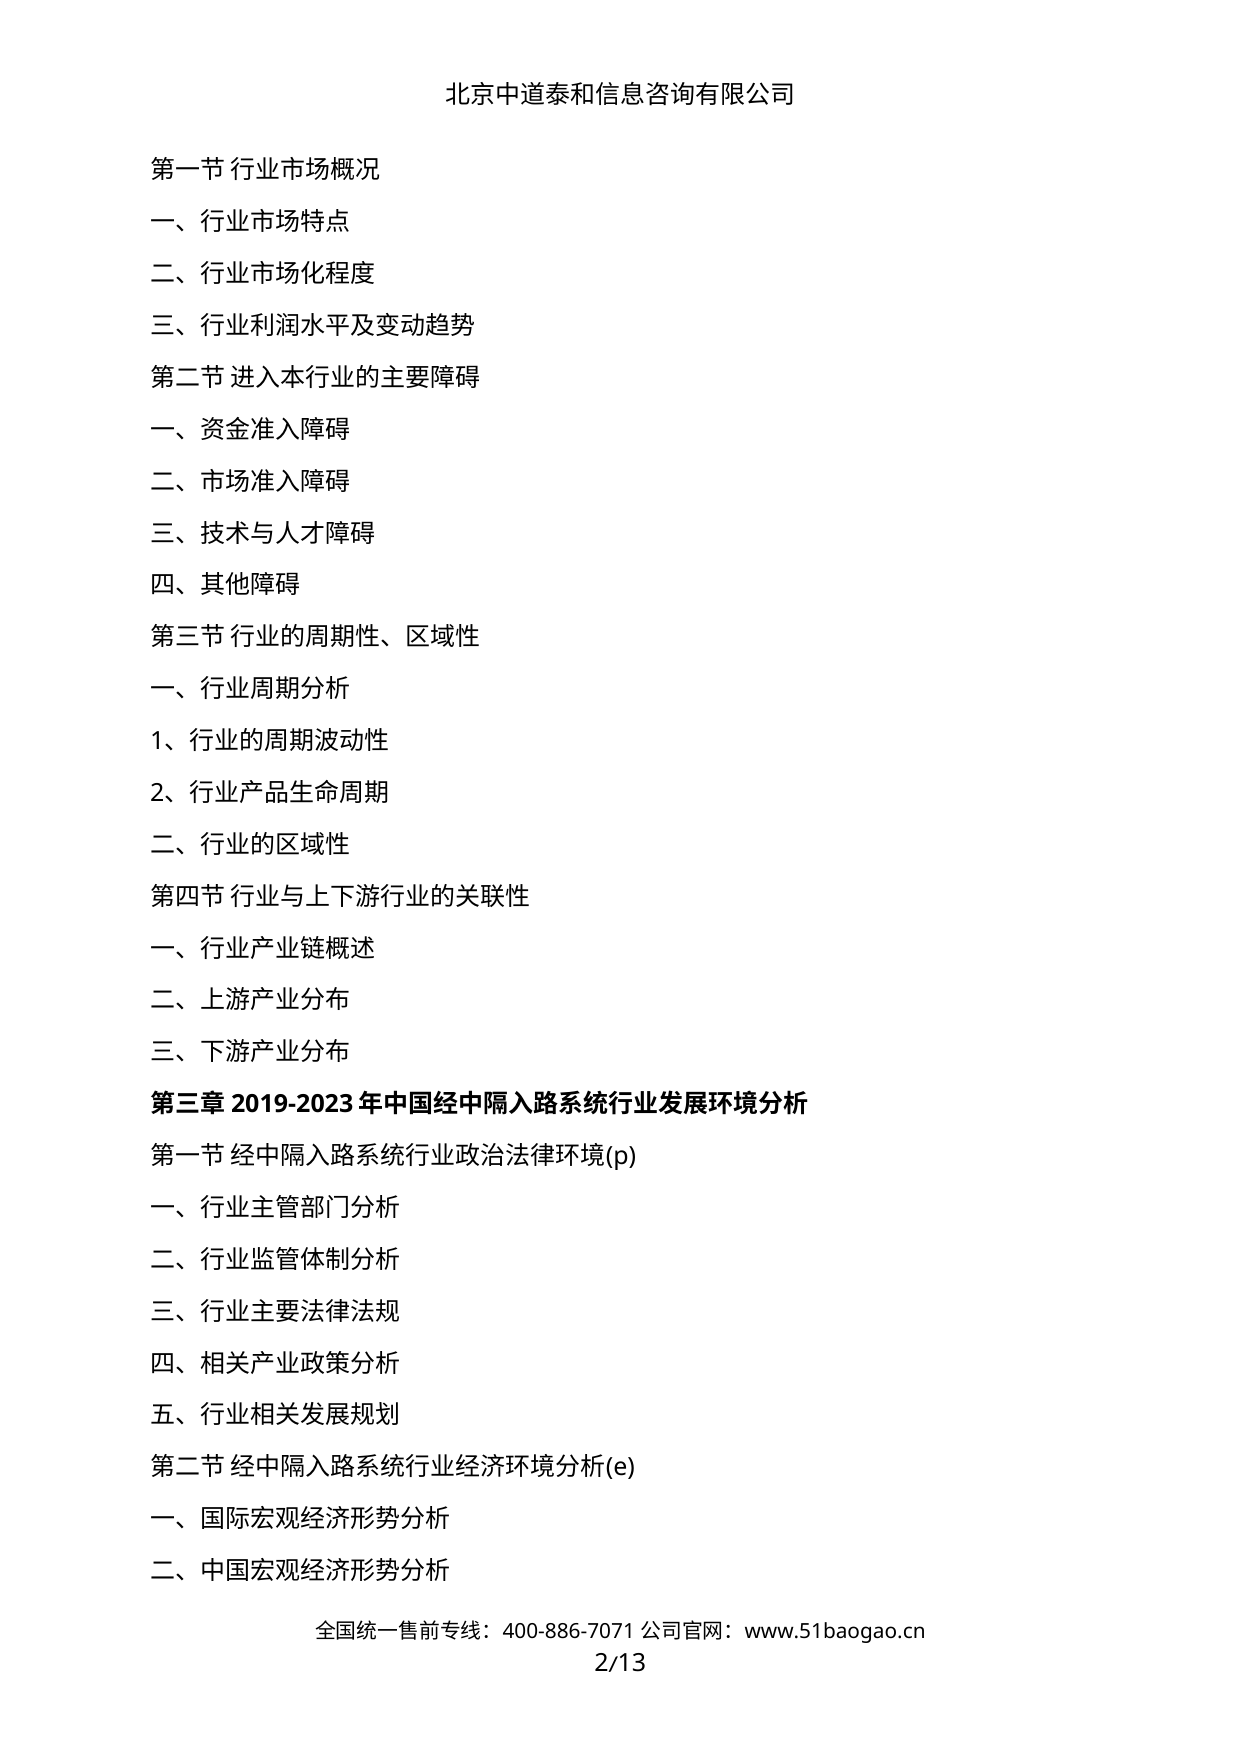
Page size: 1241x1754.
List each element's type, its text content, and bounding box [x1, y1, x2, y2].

text 2、行业产品生命周期 [150, 772, 1090, 809]
text 一、国际宏观经济形势分析 [150, 1499, 1090, 1535]
text 一、行业周期分析 [150, 669, 1090, 705]
text 第四节 行业与上下游行业的关联性 [150, 876, 1090, 912]
text 三、行业利润水平及变动趋势 [150, 306, 1090, 342]
text 第二节 进入本行业的主要障碍 [150, 357, 1090, 394]
text 1、行业的周期波动性 [150, 721, 1090, 757]
text 第二节 经中隔入路系统行业经济环境分析(e) [150, 1447, 1090, 1483]
text 二、行业监管体制分析 [150, 1239, 1090, 1276]
text 第三章 2019-2023年中国经中隔入路系统行业发展环境分析 [150, 1084, 1090, 1120]
text 四、相关产业政策分析 [150, 1343, 1090, 1379]
text 一、行业市场特点 [150, 202, 1090, 238]
text 二、行业的区域性 [150, 824, 1090, 861]
text 四、其他障碍 [150, 565, 1090, 601]
text 二、市场准入障碍 [150, 461, 1090, 497]
text 三、技术与人才障碍 [150, 513, 1090, 549]
text 三、行业主要法律法规 [150, 1291, 1090, 1327]
text 第一节 经中隔入路系统行业政治法律环境(p) [150, 1136, 1090, 1172]
text 第一节 行业市场概况 [150, 150, 1090, 186]
text 五、行业相关发展规划 [150, 1395, 1090, 1431]
text 一、行业产业链概述 [150, 928, 1090, 964]
text 第三节 行业的周期性、区域性 [150, 617, 1090, 653]
text 二、中国宏观经济形势分析 [150, 1551, 1090, 1587]
text 三、下游产业分布 [150, 1032, 1090, 1068]
text 二、上游产业分布 [150, 980, 1090, 1016]
text 一、行业主管部门分析 [150, 1187, 1090, 1224]
text 一、资金准入障碍 [150, 409, 1090, 446]
text 二、行业市场化程度 [150, 254, 1090, 290]
